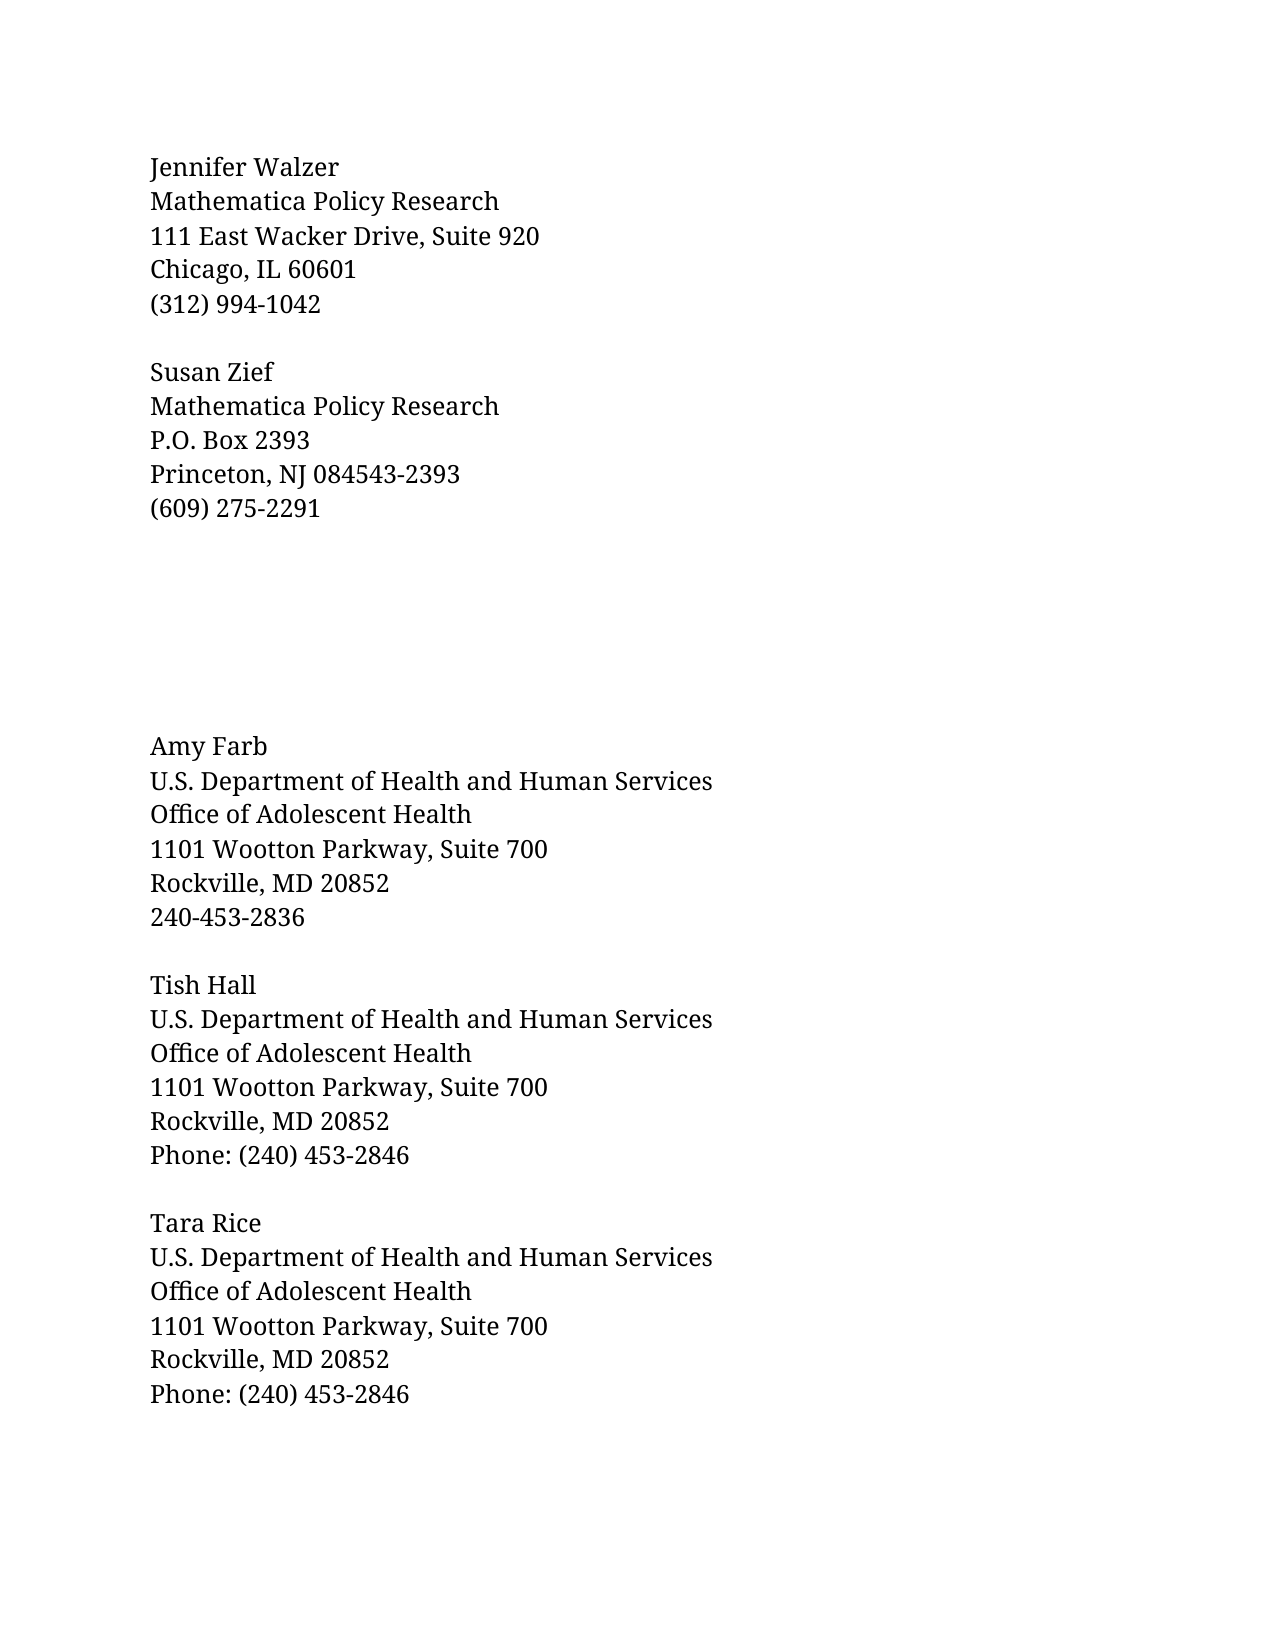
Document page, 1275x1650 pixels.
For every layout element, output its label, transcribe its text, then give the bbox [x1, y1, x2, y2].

text Chicago, IL 60601 [150, 252, 1125, 286]
text Rockville, MD 20852 [150, 865, 1125, 899]
text U.S. Department of Health and Human Services [150, 763, 1125, 797]
text U.S. Department of Health and Human Services [150, 1240, 1125, 1274]
text 240-453-2836 [150, 899, 1125, 933]
text Jennifer Walzer [150, 150, 1125, 184]
text Office of Adolescent Health [150, 1036, 1125, 1070]
text Rockville, MD 20852 [150, 1104, 1125, 1138]
text 1101 Wootton Parkway, Suite 700 [150, 1308, 1125, 1342]
text Amy Farb [150, 729, 1125, 763]
text U.S. Department of Health and Human Services [150, 1002, 1125, 1036]
text 1101 Wootton Parkway, Suite 700 [150, 1070, 1125, 1104]
text Rockville, MD 20852 [150, 1342, 1125, 1376]
text Office of Adolescent Health [150, 797, 1125, 831]
text Mathematica Policy Research [150, 388, 1125, 422]
text P.O. Box 2393 [150, 422, 1125, 457]
text Mathematica Policy Research [150, 184, 1125, 218]
text Phone: (240) 453-2846 [150, 1376, 1125, 1410]
text (312) 994-1042 [150, 286, 1125, 320]
text Tish Hall [150, 967, 1125, 1002]
text Princeton, NJ 084543-2393 [150, 457, 1125, 491]
text 111 East Wacker Drive, Suite 920 [150, 218, 1125, 252]
text 1101 Wootton Parkway, Suite 700 [150, 831, 1125, 865]
text (609) 275-2291 [150, 491, 1125, 525]
text Phone: (240) 453-2846 [150, 1138, 1125, 1172]
text Tara Rice [150, 1206, 1125, 1240]
text Susan Zief [150, 354, 1125, 388]
text Office of Adolescent Health [150, 1274, 1125, 1308]
